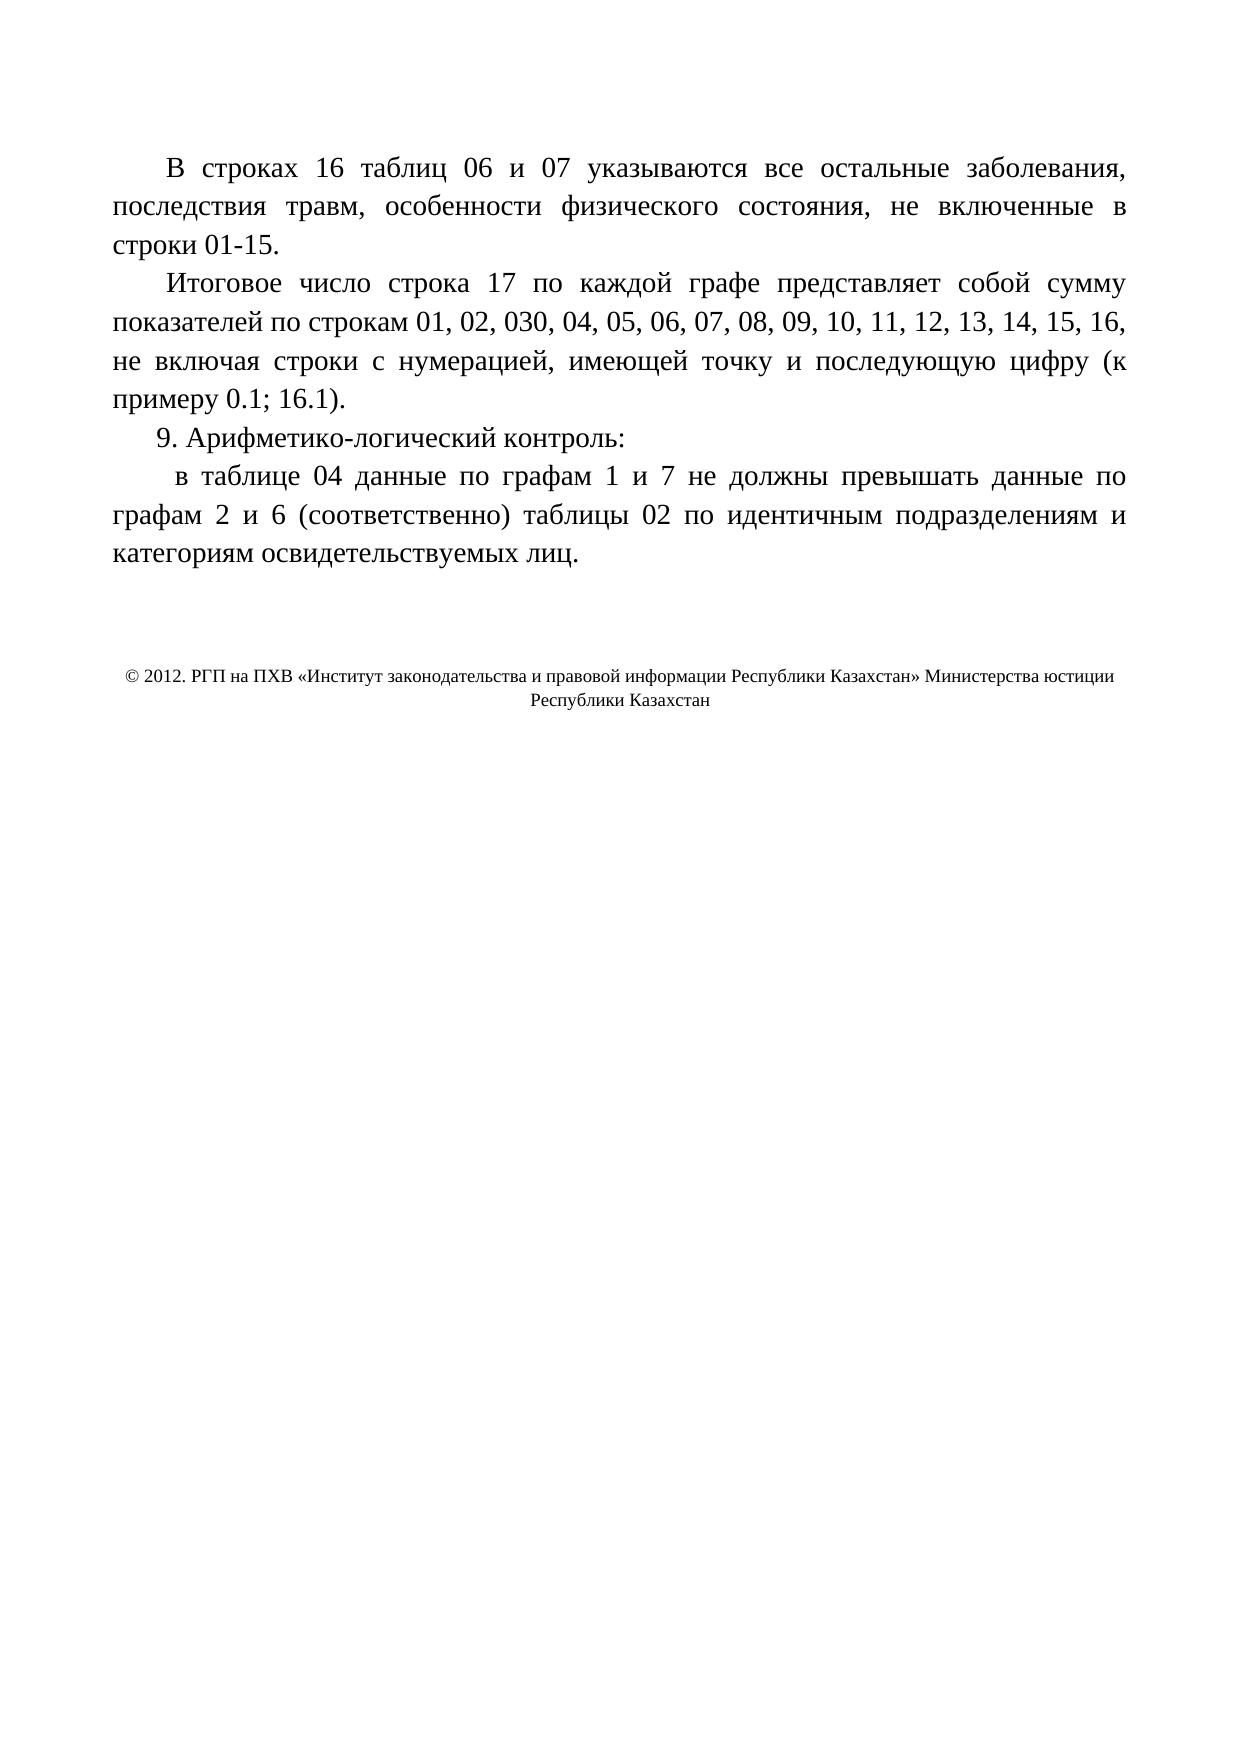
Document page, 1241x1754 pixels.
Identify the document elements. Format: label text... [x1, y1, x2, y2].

text В строках 16 таблиц 06 и 07 указываются все остальные заболевания, последствия травм, особенности физического состояния, не включенные в строки 01-15. [112, 150, 1128, 261]
text в таблице 04 данные по графам 1 и 7 не должны превышать данные по графам 2 и 6 (соответственно) таблицы 02 по идентичным подразделениям и категориям освидетельствуемых лиц. [112, 458, 1128, 569]
text © 2012. РГП на ПХВ «Институт законодательства и правовой информации Республики Казахстан» Министерства юстиции Республики Казахстан [112, 664, 1128, 711]
text 9. Арифметико-логический контроль: [112, 420, 1128, 453]
text Итоговое число строка 17 по каждой графе представляет собой сумму показателей по строкам 01, 02, 030, 04, 05, 06, 07, 08, 09, 10, 11, 12, 13, 14, 15, 16, не включая строки с нумерацией, имеющей точку и последующую цифру (к примеру 0.1; 16.1). [112, 266, 1128, 415]
